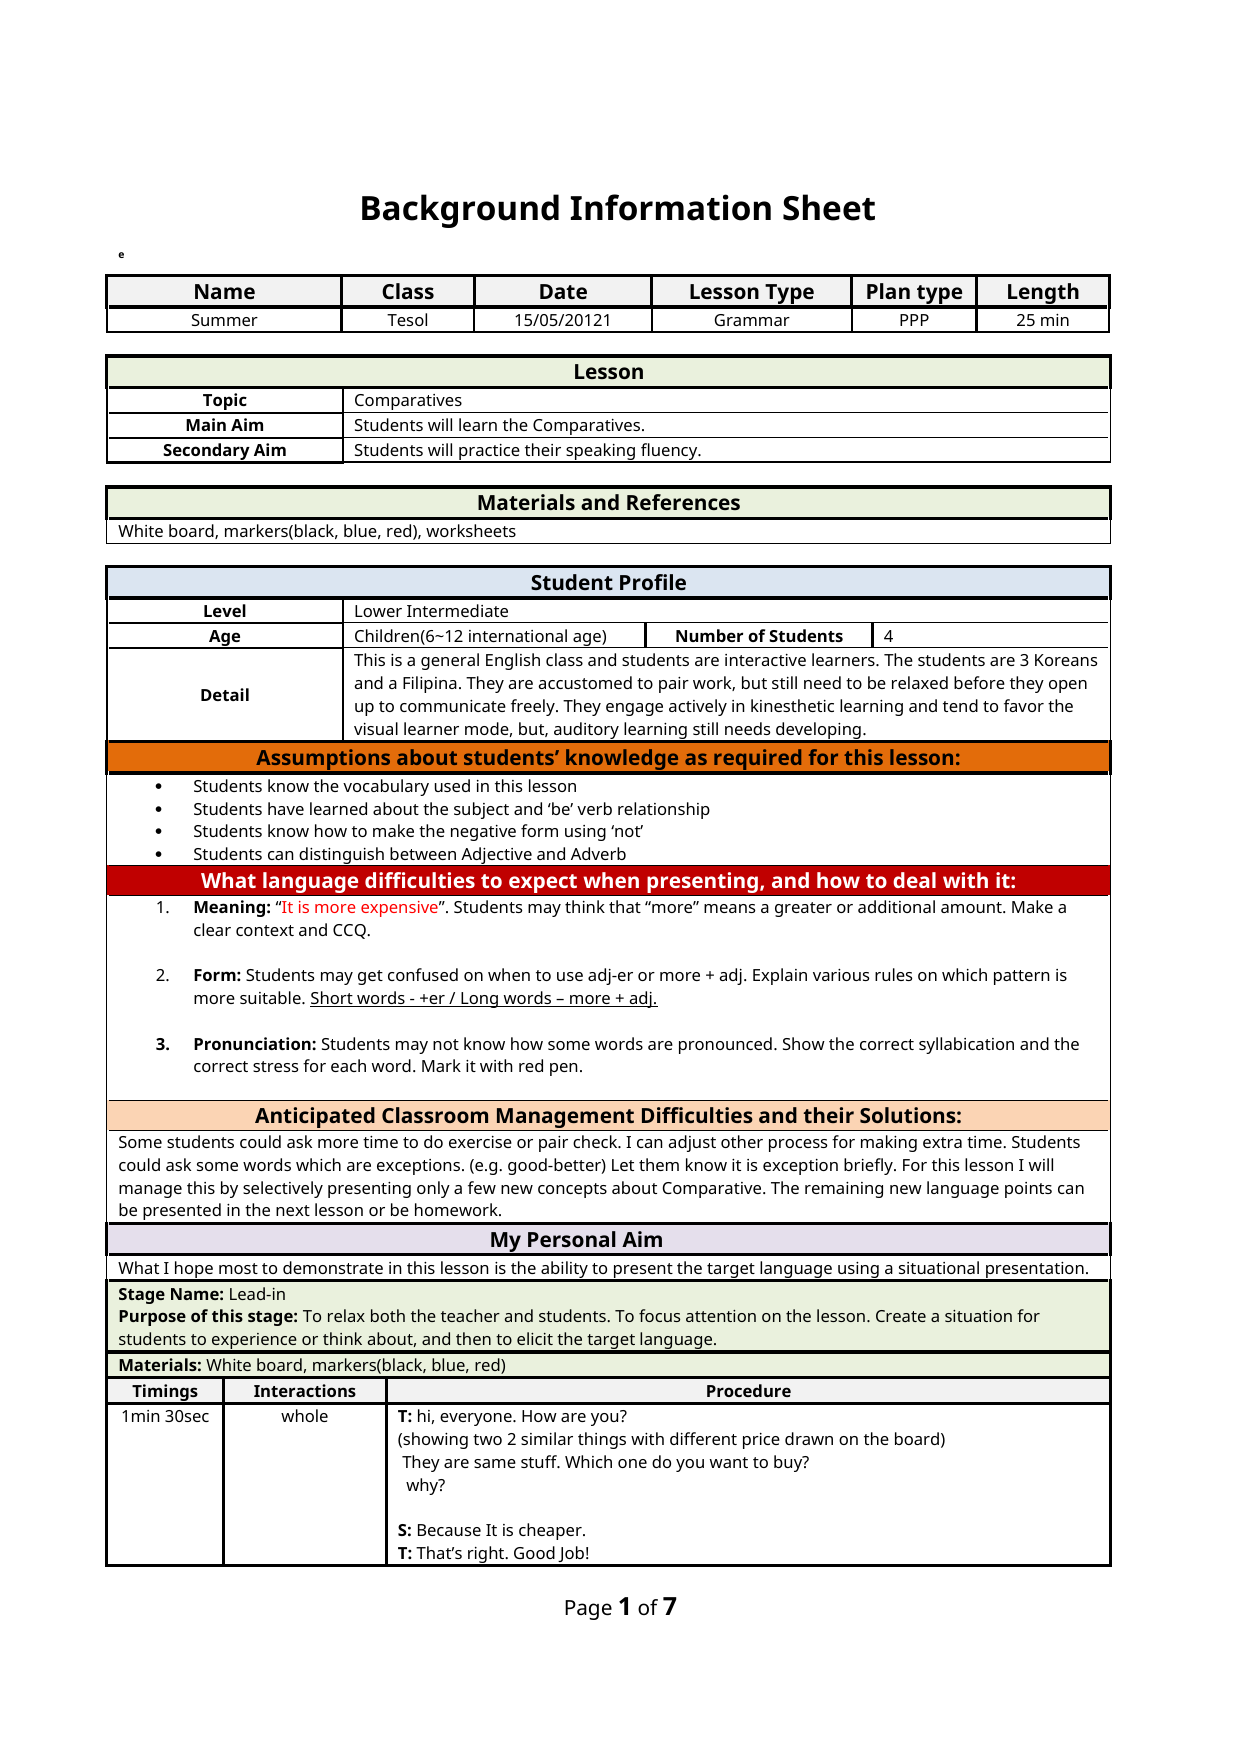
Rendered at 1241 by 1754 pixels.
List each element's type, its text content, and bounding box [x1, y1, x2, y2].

table_cell What language difficulties to expect when presenting, and how to deal with it: [107, 865, 1110, 895]
table_cell Students know the vocabulary used in this lesson Students have learned about the subject and ‘be’ verb relationship Students know how to make the negative form using ‘not’ Students can distinguish between Adjective and Adverb [107, 771, 1110, 865]
table_cell Tesol [343, 309, 473, 331]
table_cell 15/05/20121 [475, 309, 651, 331]
table_cell Anticipated Classroom Management Difficulties and their Solutions: [107, 1100, 1110, 1130]
table_cell Comparatives [344, 386, 1110, 412]
table_header Date [476, 277, 650, 305]
table_cell 4 [874, 622, 1110, 647]
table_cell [388, 1405, 1109, 1564]
table_cell White board, markers(black, blue, red), worksheets [107, 517, 1110, 543]
table_header Length [978, 277, 1108, 305]
table_cell Meaning: “It is more expensive”. Students may think that “more” means a greater or additional amount. Make a clear context and CCQ. Form: Students may get confused on when to use adj-er or more + adj. Explain various rules on which pattern is more suitable. Short words - +er / Long words – more + adj. Pronunciation: Students may not know how some words are pronounced. Show the correct syllabication and the correct stress for each word. Mark it with red pen. [107, 895, 1110, 1100]
table_header Lesson [108, 358, 1109, 386]
table_cell This is a general English class and students are interactive learners. The students are 3 Koreans and a Filipina. They are accustomed to pair work, but still need to be relaxed before they open up to communicate freely. They engage actively in kinesthetic learning and tend to favor the visual learner mode, but, auditory learning still needs developing. [344, 647, 1110, 740]
table_cell Grammar [653, 309, 851, 331]
table_cell Assumptions about students’ knowledge as required for this lesson: [108, 740, 1109, 771]
table_cell Students will learn the Comparatives. [344, 412, 1110, 437]
table_cell Stage Name: Lead-in Purpose of this stage: To relax both the teacher and students. To focus attention on the lesson. Create a situation for students to experience or think about, and then to elicit the target language. [108, 1279, 1109, 1350]
table_cell Detail [108, 648, 342, 740]
table_header Lesson Type [653, 277, 850, 305]
table_cell My Personal Aim [108, 1222, 1109, 1253]
table_cell Interactions [225, 1379, 385, 1402]
table_cell Timings [108, 1379, 222, 1402]
table_cell 1min 30sec [108, 1405, 222, 1564]
table_cell Age [108, 623, 342, 647]
text e [118, 177, 1122, 261]
table_cell Some students could ask more time to do exercise or pair check. I can adjust other process for making extra time. Students could ask some words which are exceptions. (e.g. good-better) Let them know it is exception briefly. For this lesson I will manage this by selectively presenting only a few new concepts about Comparative. The remaining new language points can be presented in the next lesson or be homework. [107, 1130, 1110, 1222]
table_header Class [343, 277, 473, 305]
table_cell What I hope most to demonstrate in this lesson is the ability to present the target language using a situational presentation. [107, 1253, 1110, 1279]
table_header Name [108, 277, 340, 305]
table_cell Lower Intermediate [344, 596, 1110, 622]
table_cell Students will practice their speaking fluency. [344, 437, 1110, 461]
table_cell Procedure [388, 1379, 1109, 1402]
table_cell 25 min [978, 305, 1108, 331]
table_cell PPP [853, 309, 975, 331]
table_cell Main Aim [108, 413, 342, 437]
table_cell Level [108, 597, 342, 622]
table_header Materials and References [108, 489, 1109, 517]
table_cell Materials: White board, markers(black, blue, red) [108, 1354, 1109, 1376]
table_header Plan type [853, 277, 975, 305]
table_header Student Profile [108, 568, 1109, 596]
table_cell Number of Students [647, 623, 871, 647]
table_cell whole [225, 1405, 385, 1564]
table_cell Children(6~12 international age) [344, 623, 644, 647]
table_cell Topic [108, 387, 342, 412]
table_cell Summer [108, 306, 340, 331]
table_cell Secondary Aim [108, 438, 342, 461]
